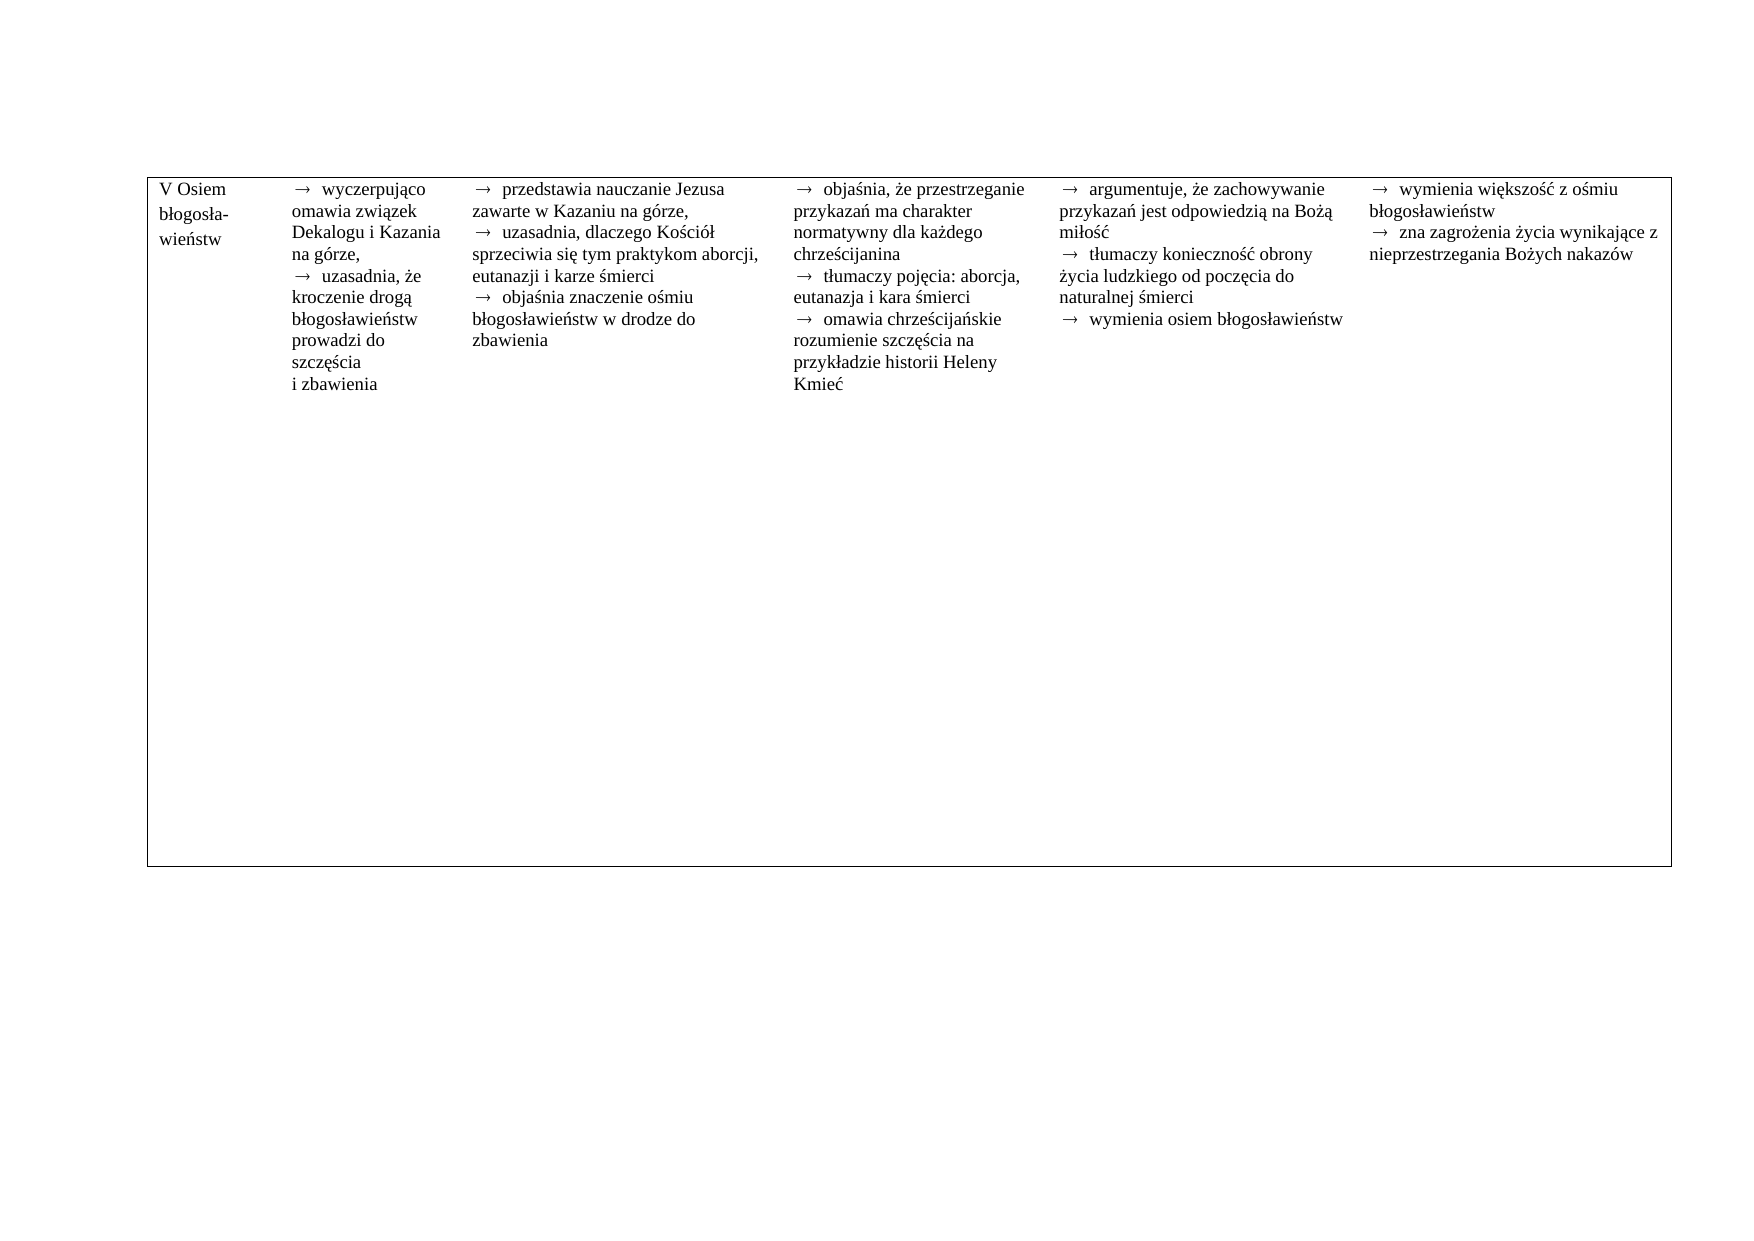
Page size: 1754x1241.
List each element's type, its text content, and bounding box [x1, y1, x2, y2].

table_cell wymienia większość z ośmiu błogosławieństw zna zagrożenia życia wynikające z nieprzestrzegania Bożych nakazów [1358, 178, 1671, 866]
table_cell wyczerpująco omawia związek Dekalogu i Kazania na górze, uzasadnia, że kroczenie drogą błogosławieństw prowadzi do szczęścia i zbawienia [280, 178, 461, 866]
table_cell przedstawia nauczanie Jezusa zawarte w Kazaniu na górze, uzasadnia, dlaczego Kościół sprzeciwia się tym praktykom aborcji, eutanazji i karze śmierci objaśnia znaczenie ośmiu błogosławieństw w drodze do zbawienia [461, 178, 782, 866]
table_cell argumentuje, że zachowywanie przykazań jest odpowiedzią na Bożą miłość tłumaczy konieczność obrony życia ludzkiego od poczęcia do naturalnej śmierci wymienia osiem błogosławieństw [1048, 178, 1358, 866]
table_cell V Osiem błogosła-wieństw [148, 178, 280, 866]
table_cell objaśnia, że przestrzeganie przykazań ma charakter normatywny dla każdego chrześcijanina tłumaczy pojęcia: aborcja, eutanazja i kara śmierci omawia chrześcijańskie rozumienie szczęścia na przykładzie historii Heleny Kmieć [782, 178, 1048, 866]
